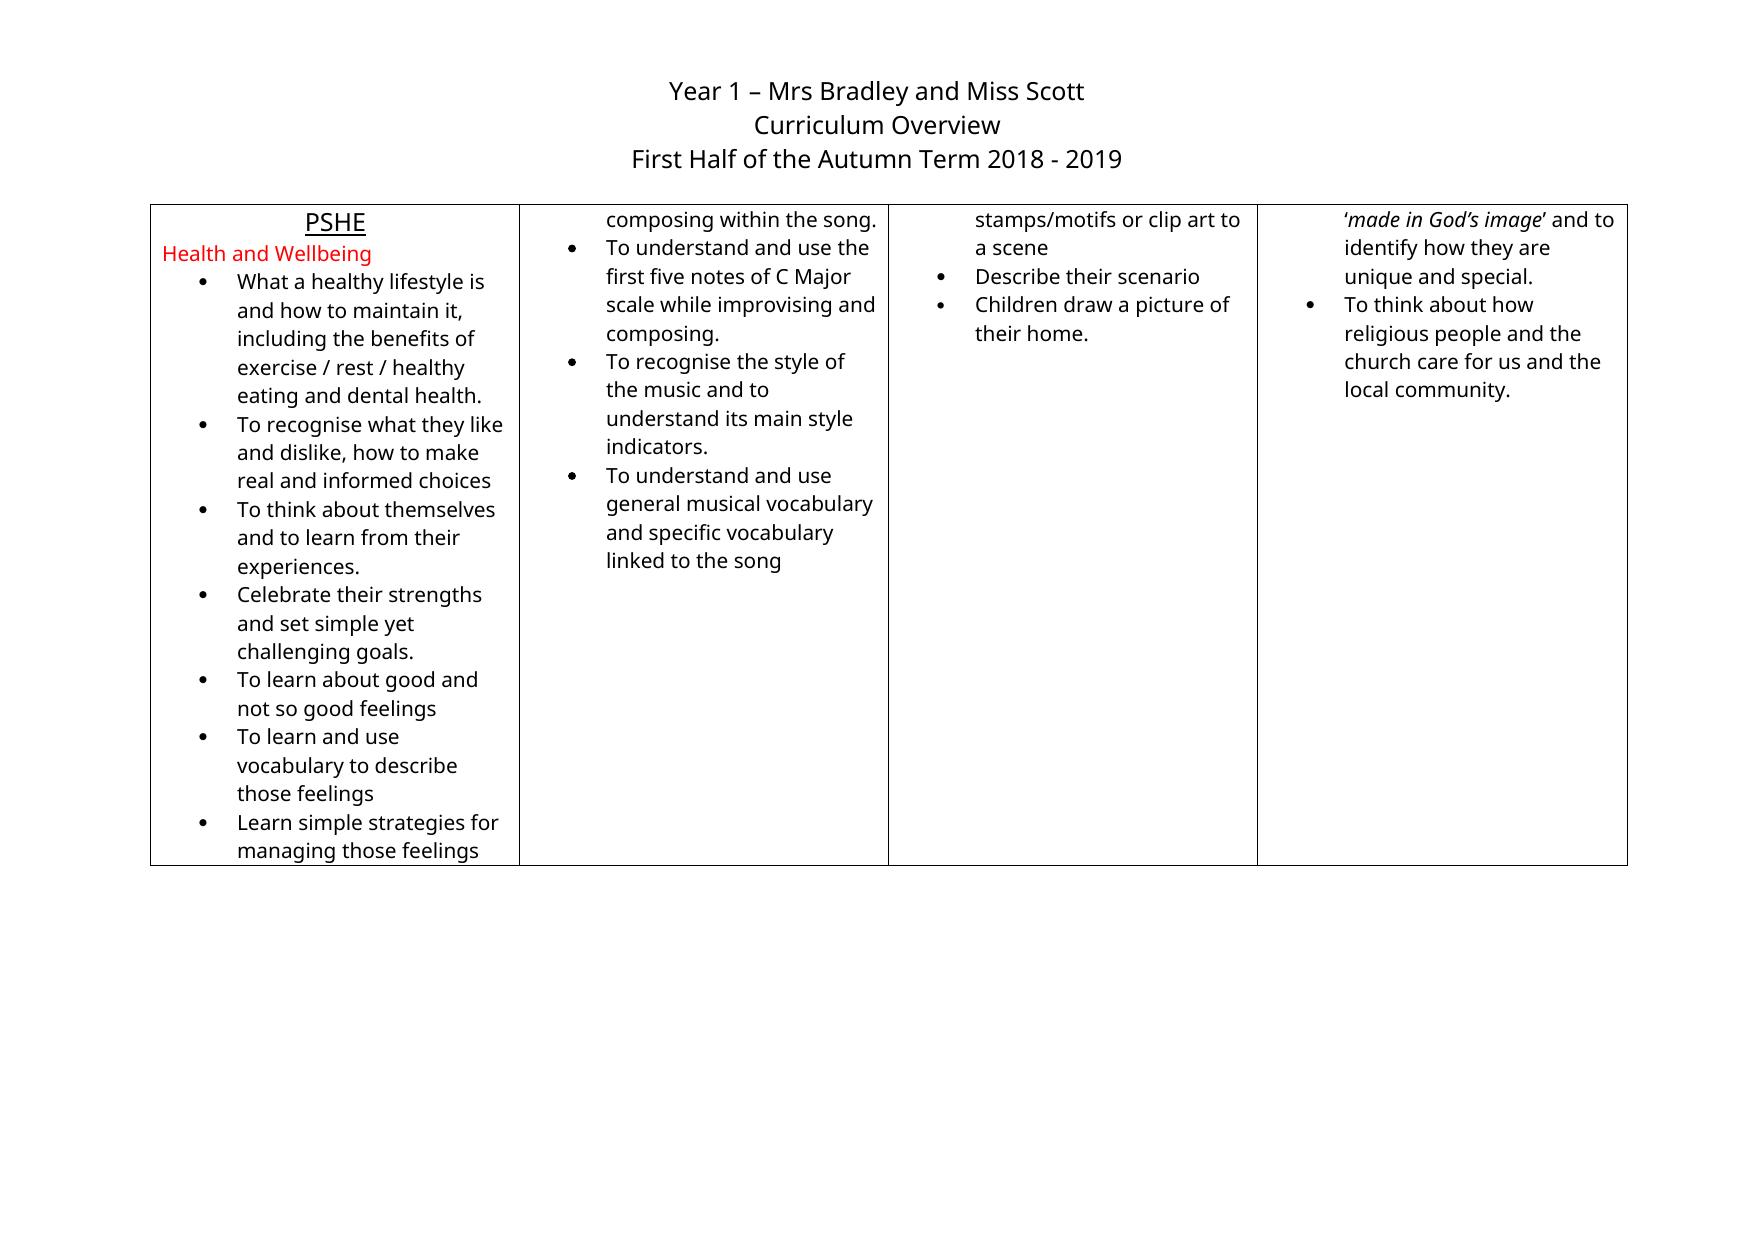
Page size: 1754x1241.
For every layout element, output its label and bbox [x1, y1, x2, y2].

table_cell [1258, 205, 1627, 865]
table_cell [520, 205, 888, 865]
table_cell [151, 205, 519, 865]
table_cell [889, 205, 1257, 865]
